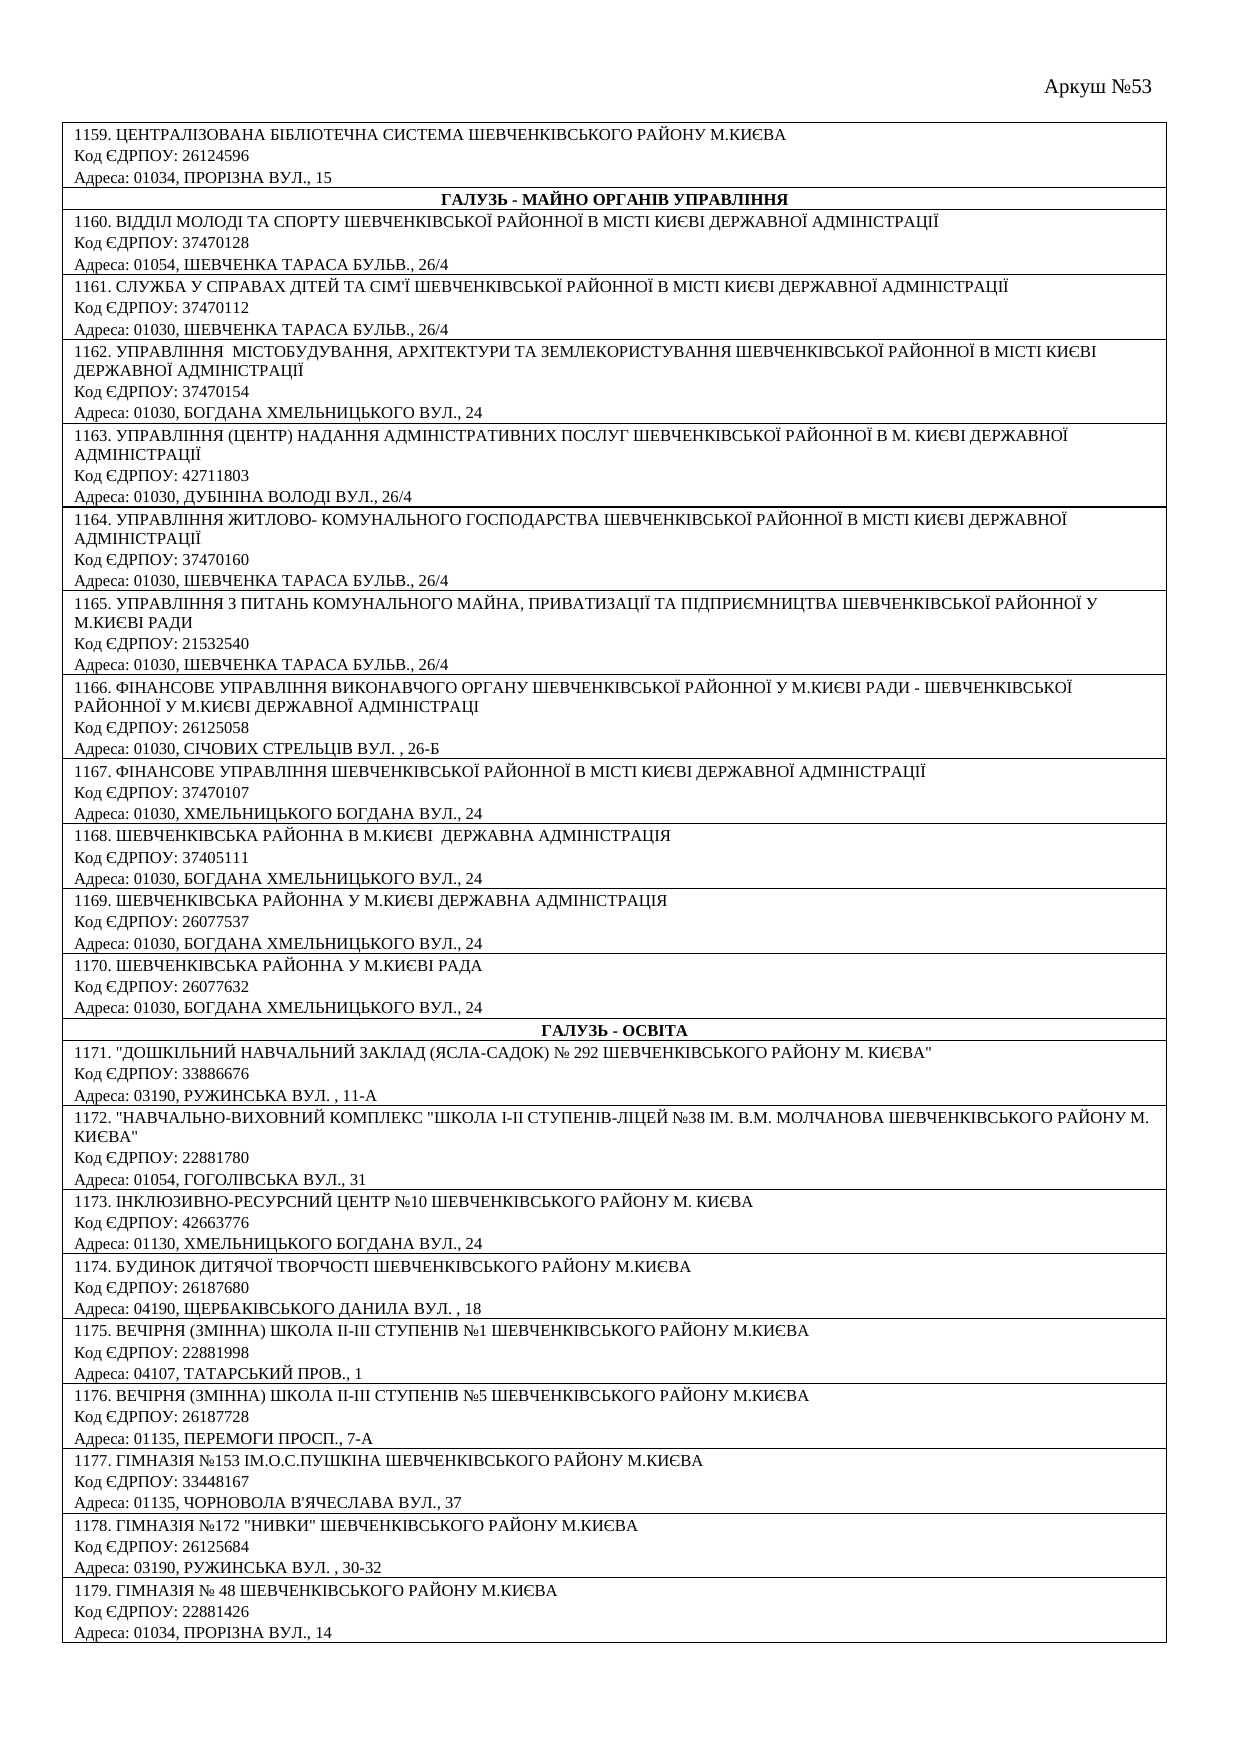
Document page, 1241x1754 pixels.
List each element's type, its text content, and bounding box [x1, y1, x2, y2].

table_cell 1168. ШЕВЧЕНКІВСЬКА РАЙОННА В М.КИЄВІ ДЕРЖАВНА АДМІНІСТРАЦІЯ Код ЄДРПОУ: 37405111 Адреса: 01030, БОГДАНА ХМЕЛЬНИЦЬКОГО ВУЛ., 24 [63, 824, 1166, 888]
table_cell 1162. УПРАВЛІННЯ МІСТОБУДУВАННЯ, АРХІТЕКТУРИ ТА ЗЕМЛЕКОРИСТУВАННЯ ШЕВЧЕНКІВСЬКОЇ РАЙОННОЇ В МІСТІ КИЄВІ ДЕРЖАВНОЇ АДМІНІСТРАЦІЇ Код ЄДРПОУ: 37470154 Адреса: 01030, БОГДАНА ХМЕЛЬНИЦЬКОГО ВУЛ., 24 [63, 340, 1166, 422]
table_cell ГАЛУЗЬ - ОСВІТА [63, 1019, 1166, 1040]
table_cell 1172. "НАВЧАЛЬНО-ВИХОВНИЙ КОМПЛЕКС "ШКОЛА І-ІІ СТУПЕНІВ-ЛІЦЕЙ №38 ІМ. В.М. МОЛЧАНОВА ШЕВЧЕНКІВСЬКОГО РАЙОНУ М. КИЄВА" Код ЄДРПОУ: 22881780 Адреса: 01054, ГОГОЛІВСЬКА ВУЛ., 31 [63, 1106, 1166, 1188]
table_cell 1178. ГІМНАЗІЯ №172 "НИВКИ" ШЕВЧЕНКІВСЬКОГО РАЙОНУ М.КИЄВА Код ЄДРПОУ: 26125684 Адреса: 03190, РУЖИНСЬКА ВУЛ. , 30-32 [63, 1514, 1166, 1577]
table_cell ГАЛУЗЬ - МАЙНО ОРГАНІВ УПРАВЛІННЯ [63, 188, 1166, 209]
table_cell 1170. ШЕВЧЕНКІВСЬКА РАЙОННА У М.КИЄВІ РАДА Код ЄДРПОУ: 26077632 Адреса: 01030, БОГДАНА ХМЕЛЬНИЦЬКОГО ВУЛ., 24 [63, 954, 1166, 1017]
table_cell 1173. ІНКЛЮЗИВНО-РЕСУРСНИЙ ЦЕНТР №10 ШЕВЧЕНКІВСЬКОГО РАЙОНУ М. КИЄВА Код ЄДРПОУ: 42663776 Адреса: 01130, ХМЕЛЬНИЦЬКОГО БОГДАНА ВУЛ., 24 [63, 1190, 1166, 1253]
table_cell 1167. ФІНАНСОВЕ УПРАВЛІННЯ ШЕВЧЕНКІВСЬКОЇ РАЙОННОЇ В МІСТІ КИЄВІ ДЕРЖАВНОЇ АДМІНІСТРАЦІЇ Код ЄДРПОУ: 37470107 Адреса: 01030, ХМЕЛЬНИЦЬКОГО БОГДАНА ВУЛ., 24 [63, 759, 1166, 823]
table_cell 1164. УПРАВЛІННЯ ЖИТЛОВО- КОМУНАЛЬНОГО ГОСПОДАРСТВА ШЕВЧЕНКІВСЬКОЇ РАЙОННОЇ В МІСТІ КИЄВІ ДЕРЖАВНОЇ АДМІНІСТРАЦІЇ Код ЄДРПОУ: 37470160 Адреса: 01030, ШЕВЧЕНКА ТАРАСА БУЛЬВ., 26/4 [63, 508, 1166, 590]
table_cell 1161. СЛУЖБА У СПРАВАХ ДІТЕЙ ТА СІМ'Ї ШЕВЧЕНКІВСЬКОЇ РАЙОННОЇ В МІСТІ КИЄВІ ДЕРЖАВНОЇ АДМІНІСТРАЦІЇ Код ЄДРПОУ: 37470112 Адреса: 01030, ШЕВЧЕНКА ТАРАСА БУЛЬВ., 26/4 [63, 275, 1166, 338]
table_cell 1169. ШЕВЧЕНКІВСЬКА РАЙОННА У М.КИЄВІ ДЕРЖАВНА АДМІНІСТРАЦІЯ Код ЄДРПОУ: 26077537 Адреса: 01030, БОГДАНА ХМЕЛЬНИЦЬКОГО ВУЛ., 24 [63, 889, 1166, 953]
table_cell 1166. ФІНАНСОВЕ УПРАВЛІННЯ ВИКОНАВЧОГО ОРГАНУ ШЕВЧЕНКІВСЬКОЇ РАЙОННОЇ У М.КИЄВІ РАДИ - ШЕВЧЕНКІВСЬКОЇ РАЙОННОЇ У М.КИЄВІ ДЕРЖАВНОЇ АДМІНІСТРАЦІ Код ЄДРПОУ: 26125058 Адреса: 01030, СІЧОВИХ СТРЕЛЬЦІВ ВУЛ. , 26-Б [63, 675, 1166, 758]
table_cell 1160. ВІДДІЛ МОЛОДІ ТА СПОРТУ ШЕВЧЕНКІВСЬКОЇ РАЙОННОЇ В МІСТІ КИЄВІ ДЕРЖАВНОЇ АДМІНІСТРАЦІЇ Код ЄДРПОУ: 37470128 Адреса: 01054, ШЕВЧЕНКА ТАРАСА БУЛЬВ., 26/4 [63, 210, 1166, 274]
table_cell 1171. "ДОШКІЛЬНИЙ НАВЧАЛЬНИЙ ЗАКЛАД (ЯСЛА-САДОК) № 292 ШЕВЧЕНКІВСЬКОГО РАЙОНУ М. КИЄВА" Код ЄДРПОУ: 33886676 Адреса: 03190, РУЖИНСЬКА ВУЛ. , 11-А [63, 1041, 1166, 1104]
table_cell 1174. БУДИНОК ДИТЯЧОЇ ТВОРЧОСТІ ШЕВЧЕНКІВСЬКОГО РАЙОНУ М.КИЄВА Код ЄДРПОУ: 26187680 Адреса: 04190, ЩЕРБАКІВСЬКОГО ДАНИЛА ВУЛ. , 18 [63, 1254, 1166, 1318]
table_cell 1177. ГІМНАЗІЯ №153 ІМ.О.С.ПУШКІНА ШЕВЧЕНКІВСЬКОГО РАЙОНУ М.КИЄВА Код ЄДРПОУ: 33448167 Адреса: 01135, ЧОРНОВОЛА В'ЯЧЕСЛАВА ВУЛ., 37 [63, 1449, 1166, 1512]
table_cell 1159. ЦЕНТРАЛІЗОВАНА БІБЛІОТЕЧНА СИСТЕМА ШЕВЧЕНКІВСЬКОГО РАЙОНУ М.КИЄВА Код ЄДРПОУ: 26124596 Адреса: 01034, ПРОРІЗНА ВУЛ., 15 [63, 123, 1166, 187]
table_cell 1175. ВЕЧІРНЯ (ЗМІННА) ШКОЛА ІІ-ІІІ СТУПЕНІВ №1 ШЕВЧЕНКІВСЬКОГО РАЙОНУ М.КИЄВА Код ЄДРПОУ: 22881998 Адреса: 04107, ТАТАРСЬКИЙ ПРОВ., 1 [63, 1319, 1166, 1383]
table_cell 1163. УПРАВЛІННЯ (ЦЕНТР) НАДАННЯ АДМІНІСТРАТИВНИХ ПОСЛУГ ШЕВЧЕНКІВСЬКОЇ РАЙОННОЇ В М. КИЄВІ ДЕРЖАВНОЇ АДМІНІСТРАЦІЇ Код ЄДРПОУ: 42711803 Адреса: 01030, ДУБІНІНА ВОЛОДІ ВУЛ., 26/4 [63, 424, 1166, 506]
table_cell 1179. ГІМНАЗІЯ № 48 ШЕВЧЕНКІВСЬКОГО РАЙОНУ М.КИЄВА Код ЄДРПОУ: 22881426 Адреса: 01034, ПРОРІЗНА ВУЛ., 14 [63, 1578, 1166, 1642]
table_cell 1165. УПРАВЛІННЯ З ПИТАНЬ КОМУНАЛЬНОГО МАЙНА, ПРИВАТИЗАЦІЇ ТА ПІДПРИЄМНИЦТВА ШЕВЧЕНКІВСЬКОЇ РАЙОННОЇ У М.КИЄВІ РАДИ Код ЄДРПОУ: 21532540 Адреса: 01030, ШЕВЧЕНКА ТАРАСА БУЛЬВ., 26/4 [63, 591, 1166, 674]
table_cell 1176. ВЕЧІРНЯ (ЗМІННА) ШКОЛА ІІ-ІІІ СТУПЕНІВ №5 ШЕВЧЕНКІВСЬКОГО РАЙОНУ М.КИЄВА Код ЄДРПОУ: 26187728 Адреса: 01135, ПЕРЕМОГИ ПРОСП., 7-А [63, 1384, 1166, 1448]
